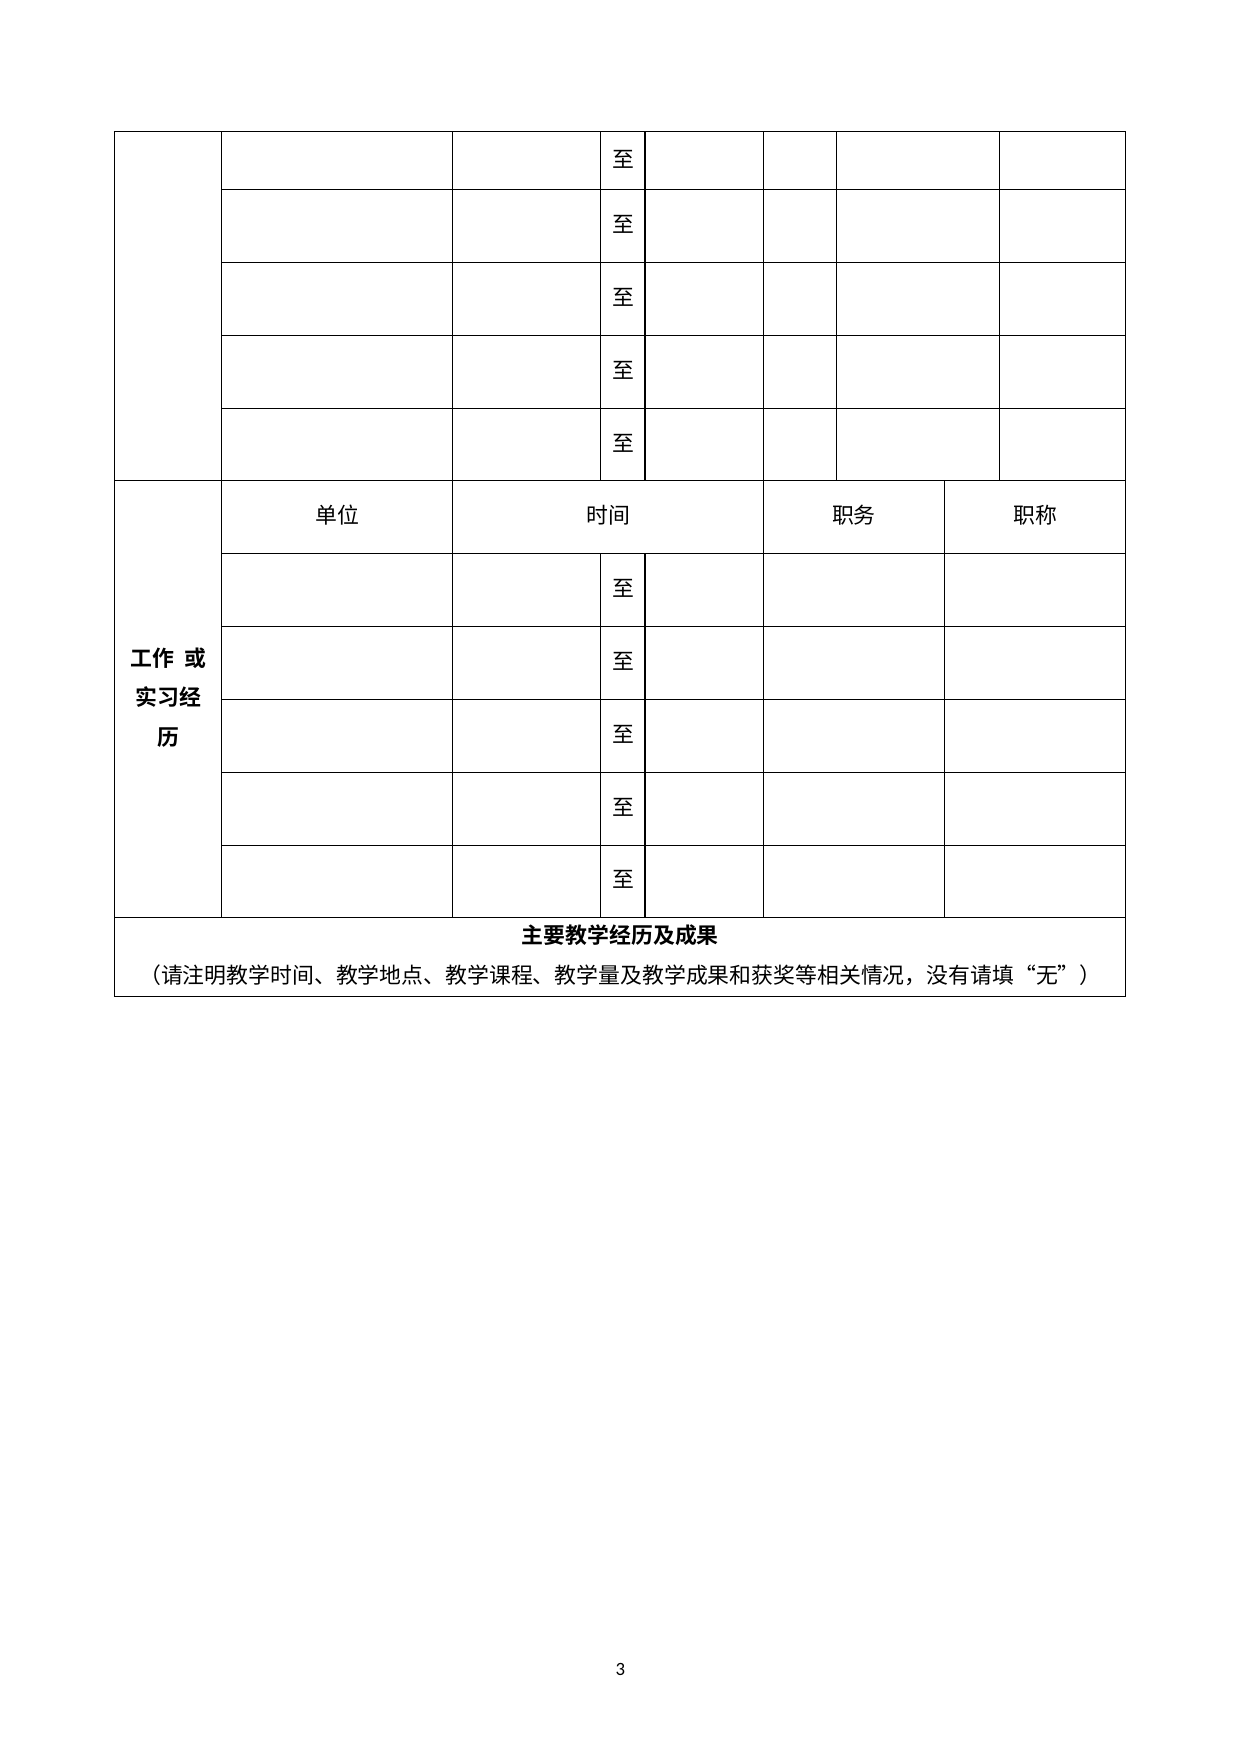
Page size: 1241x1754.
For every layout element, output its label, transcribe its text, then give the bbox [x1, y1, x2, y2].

table_cell 至 [601, 627, 644, 699]
table_cell [837, 263, 999, 335]
table_cell [222, 132, 452, 189]
table_cell [945, 773, 1125, 844]
table_cell [222, 846, 452, 917]
table_cell [646, 627, 763, 699]
table_cell [453, 700, 600, 772]
table_cell [837, 132, 999, 189]
table_cell 主要教学经历及成果 （请注明教学时间、教学地点、教学课程、教学量及教学成果和获奖等相关情况，没有请填“无”） [115, 918, 1125, 996]
table_cell [453, 336, 600, 408]
table_cell 时间 [453, 481, 763, 553]
table_cell [764, 700, 944, 772]
table_cell [453, 409, 600, 480]
table_cell [222, 627, 452, 699]
table_cell [453, 132, 600, 189]
table_cell [646, 773, 763, 844]
table_cell 单位 [222, 481, 452, 553]
table_cell [1000, 336, 1125, 408]
table_cell [646, 554, 763, 626]
table_cell [222, 336, 452, 408]
table_cell [764, 336, 836, 408]
table_cell [222, 190, 452, 262]
table_cell [764, 263, 836, 335]
table_cell [837, 409, 999, 480]
table_cell [945, 846, 1125, 917]
table_cell [453, 846, 600, 917]
table_cell 至 [601, 190, 644, 262]
table_cell 工作 或实习经历 [115, 481, 221, 917]
table_cell [646, 846, 763, 917]
table_cell 职务 [764, 481, 944, 553]
table_cell [453, 554, 600, 626]
table_cell [945, 627, 1125, 699]
table_cell 至 [601, 846, 644, 917]
table_cell [945, 700, 1125, 772]
table_cell [945, 554, 1125, 626]
table_cell [1000, 132, 1125, 189]
table_cell 至 [601, 336, 644, 408]
table_cell [222, 409, 452, 480]
table_cell [1000, 409, 1125, 480]
table_cell [764, 773, 944, 844]
table_cell [453, 190, 600, 262]
table_cell [646, 190, 763, 262]
table_cell [837, 190, 999, 262]
table_cell [646, 132, 763, 189]
table_cell [646, 263, 763, 335]
table_cell 至 [601, 554, 644, 626]
table_cell 至 [601, 263, 644, 335]
table_cell [222, 554, 452, 626]
table_cell [646, 336, 763, 408]
table_cell 职称 [945, 481, 1125, 553]
table_cell [453, 773, 600, 844]
table_cell [837, 336, 999, 408]
table_cell [222, 773, 452, 844]
table_cell 至 [601, 409, 644, 480]
table_cell [222, 263, 452, 335]
table_cell 至 [601, 700, 644, 772]
table_cell [764, 627, 944, 699]
table_cell 至 [601, 132, 644, 189]
table_cell [764, 554, 944, 626]
table_cell [646, 409, 763, 480]
table_cell [646, 700, 763, 772]
table_cell 至 [601, 773, 644, 844]
table_cell [1000, 190, 1125, 262]
table_cell [222, 700, 452, 772]
table_cell [1000, 263, 1125, 335]
table_cell [453, 627, 600, 699]
table_cell [764, 409, 836, 480]
table_cell [764, 132, 836, 189]
table_cell [764, 846, 944, 917]
table_cell [764, 190, 836, 262]
table_cell [453, 263, 600, 335]
